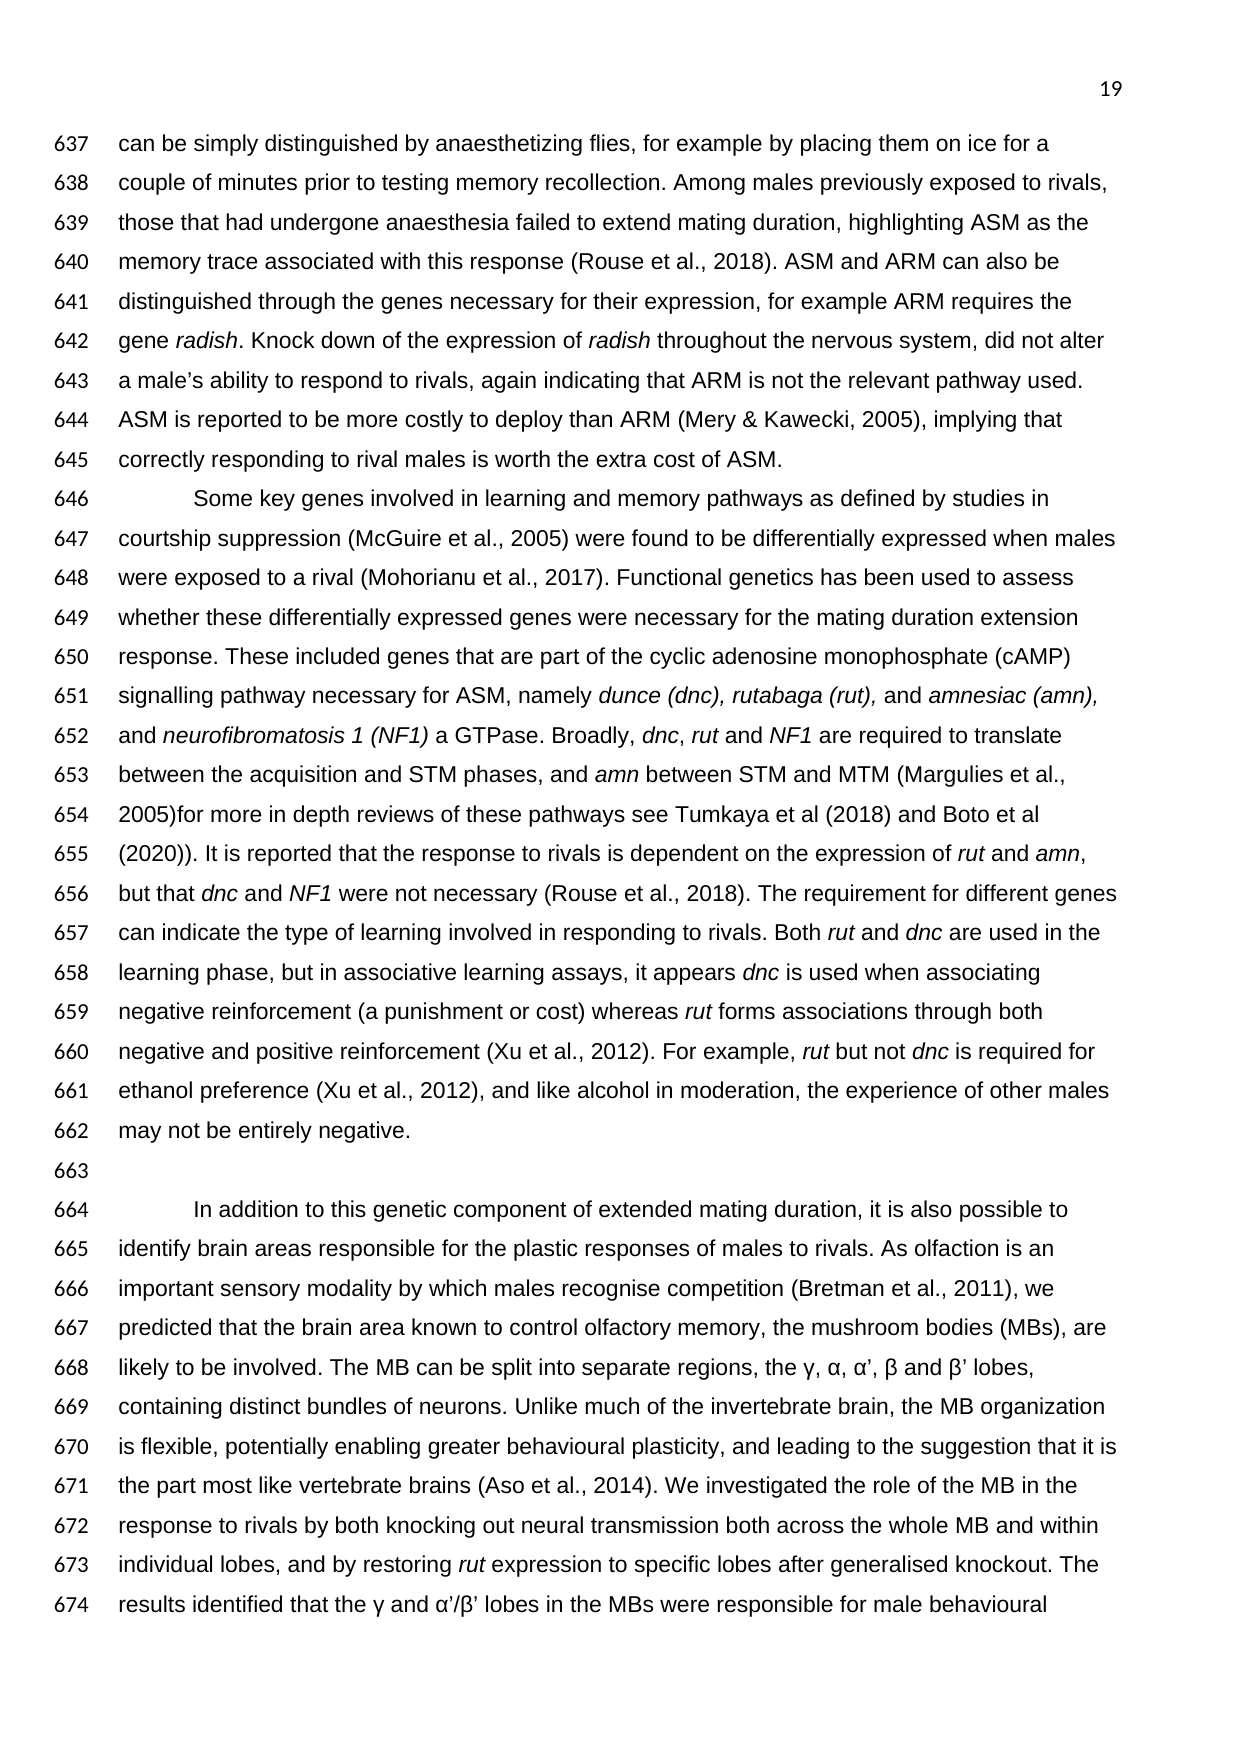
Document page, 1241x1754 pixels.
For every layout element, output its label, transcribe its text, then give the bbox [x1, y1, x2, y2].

text Some key genes involved in learning and memory pathways as defined by studies in courtship suppression (McGuire et al., 2005) were found to be differentially expressed when males were exposed to a rival (Mohorianu et al., 2017). Functional genetics has been used to assess whether these differentially expressed genes were necessary for the mating duration extension response. These included genes that are part of the cyclic adenosine monophosphate (cAMP) signalling pathway necessary for ASM, namely dunce (dnc), rutabaga (rut), and amnesiac (amn), and neurofibromatosis 1 (NF1) a GTPase. Broadly, dnc, rut and NF1 are required to translate between the acquisition and STM phases, and amn between STM and MTM (Margulies et al., 2005)for more in depth reviews of these pathways see Tumkaya et al (2018) and Boto et al (2020)). It is reported that the response to rivals is dependent on the expression of rut and amn, but that dnc and NF1 were not necessary (Rouse et al., 2018). The requirement for different genes can indicate the type of learning involved in responding to rivals. Both rut and dnc are used in the learning phase, but in associative learning assays, it appears dnc is used when associating negative reinforcement (a punishment or cost) whereas rut forms associations through both negative and positive reinforcement (Xu et al., 2012). For example, rut but not dnc is required for ethanol preference (Xu et al., 2012), and like alcohol in moderation, the experience of other males may not be entirely negative. [118, 485, 1122, 1143]
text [118, 130, 1122, 472]
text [118, 1196, 1122, 1617]
